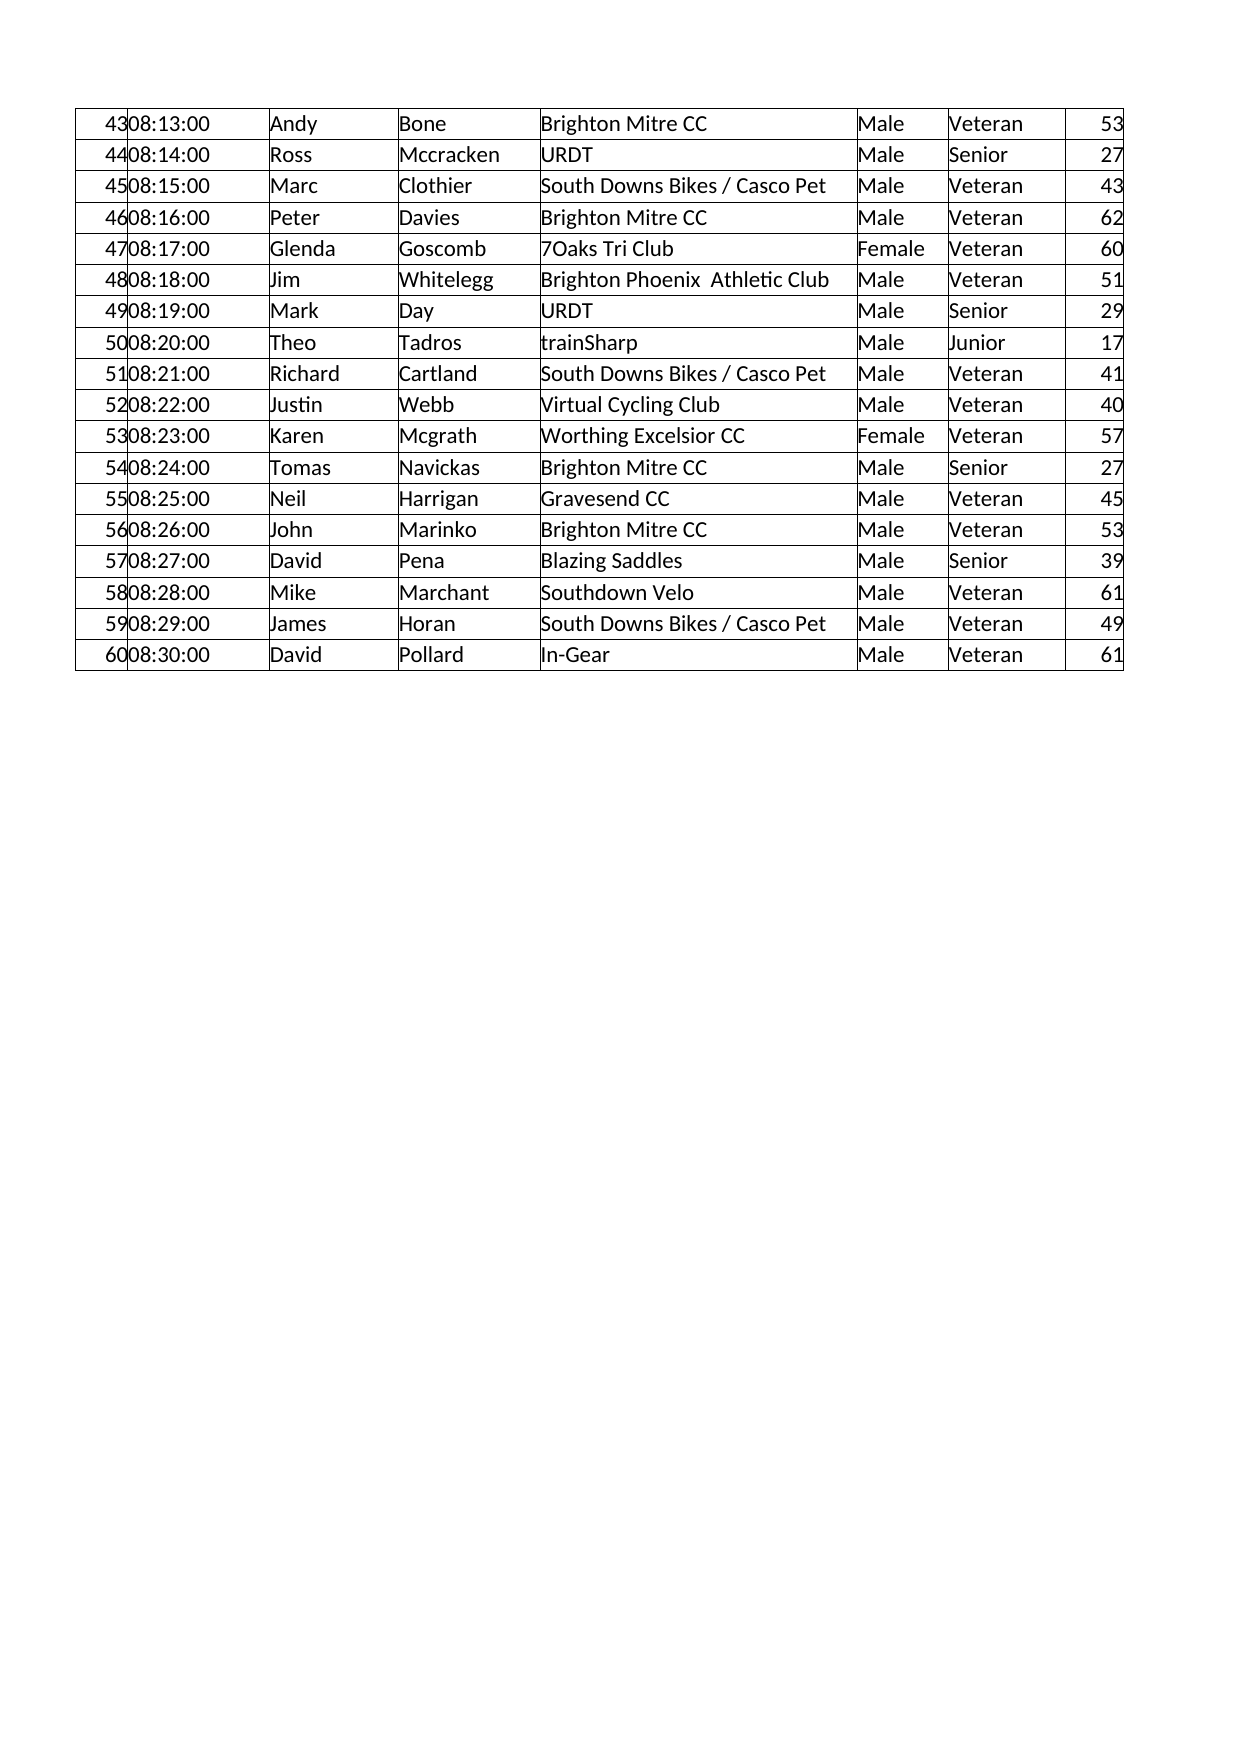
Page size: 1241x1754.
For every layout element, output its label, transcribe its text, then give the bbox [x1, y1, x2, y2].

table_cell Male [858, 296, 948, 327]
table_cell Male [858, 171, 948, 202]
table_cell Junior [949, 328, 1065, 358]
table_cell 56 [76, 515, 127, 545]
table_cell Veteran [949, 359, 1065, 389]
table_cell Veteran [949, 265, 1065, 295]
table_cell 51 [1066, 265, 1123, 295]
table_cell 08:16:00 [128, 203, 269, 233]
table_cell South Downs Bikes / Casco Pet [541, 609, 857, 639]
table_cell Male [858, 109, 948, 139]
table_cell 43 [76, 109, 127, 139]
table_cell Senior [949, 453, 1065, 483]
table_cell Brighton Mitre CC [541, 453, 857, 483]
table_cell trainSharp [541, 328, 857, 358]
table_cell Veteran [949, 609, 1065, 639]
table_cell URDT [541, 296, 857, 327]
table_cell Brighton Mitre CC [541, 203, 857, 233]
table_cell Goscomb [399, 234, 540, 264]
table_cell Glenda [270, 234, 398, 264]
table_cell 62 [1066, 203, 1123, 233]
table_cell 57 [1066, 421, 1123, 452]
table_cell Southdown Velo [541, 578, 857, 608]
table_cell 08:25:00 [128, 484, 269, 514]
table_cell Marc [270, 171, 398, 202]
table_cell Mccracken [399, 140, 540, 170]
table_cell Peter [270, 203, 398, 233]
table_cell 7Oaks Tri Club [541, 234, 857, 264]
table_cell Mike [270, 578, 398, 608]
table_cell Male [858, 328, 948, 358]
table_cell Tomas [270, 453, 398, 483]
table_cell Pollard [399, 640, 540, 670]
table_cell 50 [76, 328, 127, 358]
table_cell Tadros [399, 328, 540, 358]
table_cell 08:19:00 [128, 296, 269, 327]
table_cell Male [858, 265, 948, 295]
table_cell Male [858, 640, 948, 670]
table_cell Webb [399, 390, 540, 420]
table_cell 08:22:00 [128, 390, 269, 420]
table_cell 08:13:00 [128, 109, 269, 139]
table_cell 44 [76, 140, 127, 170]
table_cell 48 [76, 265, 127, 295]
table_cell 53 [76, 421, 127, 452]
table_cell 08:23:00 [128, 421, 269, 452]
table_cell Horan [399, 609, 540, 639]
table_cell 08:15:00 [128, 171, 269, 202]
table_cell Bone [399, 109, 540, 139]
table_cell James [270, 609, 398, 639]
table_cell 45 [1066, 484, 1123, 514]
table_cell Veteran [949, 515, 1065, 545]
table_cell 08:14:00 [128, 140, 269, 170]
table_cell Male [858, 515, 948, 545]
table_cell Veteran [949, 171, 1065, 202]
table_cell 08:18:00 [128, 265, 269, 295]
table_cell Veteran [949, 109, 1065, 139]
table_cell 60 [1066, 234, 1123, 264]
table_cell Cartland [399, 359, 540, 389]
table_cell URDT [541, 140, 857, 170]
table_cell 08:30:00 [128, 640, 269, 670]
table_cell 08:28:00 [128, 578, 269, 608]
table_cell Veteran [949, 234, 1065, 264]
table_cell Clothier [399, 171, 540, 202]
table_cell Male [858, 359, 948, 389]
table_cell 45 [76, 171, 127, 202]
table_cell Day [399, 296, 540, 327]
table_cell Male [858, 546, 948, 577]
table_cell 49 [76, 296, 127, 327]
table_cell Veteran [949, 640, 1065, 670]
table_cell 59 [76, 609, 127, 639]
table_cell Brighton Phoenix Athletic Club [541, 265, 857, 295]
table_cell 08:21:00 [128, 359, 269, 389]
table_cell 40 [1066, 390, 1123, 420]
table_cell In-Gear [541, 640, 857, 670]
table_cell Senior [949, 140, 1065, 170]
table_cell Brighton Mitre CC [541, 109, 857, 139]
table_cell Female [858, 421, 948, 452]
table_cell Ross [270, 140, 398, 170]
table_cell Pena [399, 546, 540, 577]
table_cell Marchant [399, 578, 540, 608]
table_cell 60 [76, 640, 127, 670]
table_cell Male [858, 453, 948, 483]
table_cell David [270, 546, 398, 577]
table_cell 55 [76, 484, 127, 514]
table_cell Marinko [399, 515, 540, 545]
table_cell 08:24:00 [128, 453, 269, 483]
table_cell 43 [1066, 171, 1123, 202]
table_cell 46 [76, 203, 127, 233]
table_cell 08:17:00 [128, 234, 269, 264]
table_cell 27 [1066, 453, 1123, 483]
table_cell Veteran [949, 421, 1065, 452]
table_cell Karen [270, 421, 398, 452]
table_cell 61 [1066, 640, 1123, 670]
table_cell Gravesend CC [541, 484, 857, 514]
table_cell 54 [76, 453, 127, 483]
table_cell 49 [1066, 609, 1123, 639]
table_cell Navickas [399, 453, 540, 483]
table_cell South Downs Bikes / Casco Pet [541, 359, 857, 389]
table_cell Mcgrath [399, 421, 540, 452]
table_cell Worthing Excelsior CC [541, 421, 857, 452]
table_cell Male [858, 578, 948, 608]
table_cell Female [858, 234, 948, 264]
table_cell Andy [270, 109, 398, 139]
table_cell Male [858, 390, 948, 420]
table_cell Veteran [949, 578, 1065, 608]
table_cell 51 [76, 359, 127, 389]
table_cell Davies [399, 203, 540, 233]
table_cell Mark [270, 296, 398, 327]
table_cell 41 [1066, 359, 1123, 389]
table_cell 53 [1066, 515, 1123, 545]
table_cell David [270, 640, 398, 670]
table_cell 08:20:00 [128, 328, 269, 358]
table_cell Veteran [949, 203, 1065, 233]
table_cell South Downs Bikes / Casco Pet [541, 171, 857, 202]
table_cell 29 [1066, 296, 1123, 327]
table_cell Theo [270, 328, 398, 358]
table_cell 08:27:00 [128, 546, 269, 577]
table_cell Senior [949, 296, 1065, 327]
table_cell 08:26:00 [128, 515, 269, 545]
table_cell 39 [1066, 546, 1123, 577]
table_cell 17 [1066, 328, 1123, 358]
table_cell Justin [270, 390, 398, 420]
table_cell Male [858, 140, 948, 170]
table_cell Veteran [949, 484, 1065, 514]
table_cell John [270, 515, 398, 545]
table_cell Male [858, 203, 948, 233]
table_cell Richard [270, 359, 398, 389]
table_cell 08:29:00 [128, 609, 269, 639]
table_cell Male [858, 609, 948, 639]
table_cell Veteran [949, 390, 1065, 420]
table_cell Jim [270, 265, 398, 295]
table_cell Brighton Mitre CC [541, 515, 857, 545]
table_cell 52 [76, 390, 127, 420]
table_cell 58 [76, 578, 127, 608]
table_cell 61 [1066, 578, 1123, 608]
table_cell Whitelegg [399, 265, 540, 295]
table_cell Virtual Cycling Club [541, 390, 857, 420]
table_cell Male [858, 484, 948, 514]
table_cell 57 [76, 546, 127, 577]
table_cell Blazing Saddles [541, 546, 857, 577]
table_cell Senior [949, 546, 1065, 577]
table_cell 47 [76, 234, 127, 264]
table_cell Neil [270, 484, 398, 514]
table_cell 27 [1066, 140, 1123, 170]
table_cell Harrigan [399, 484, 540, 514]
table_cell 53 [1066, 109, 1123, 139]
